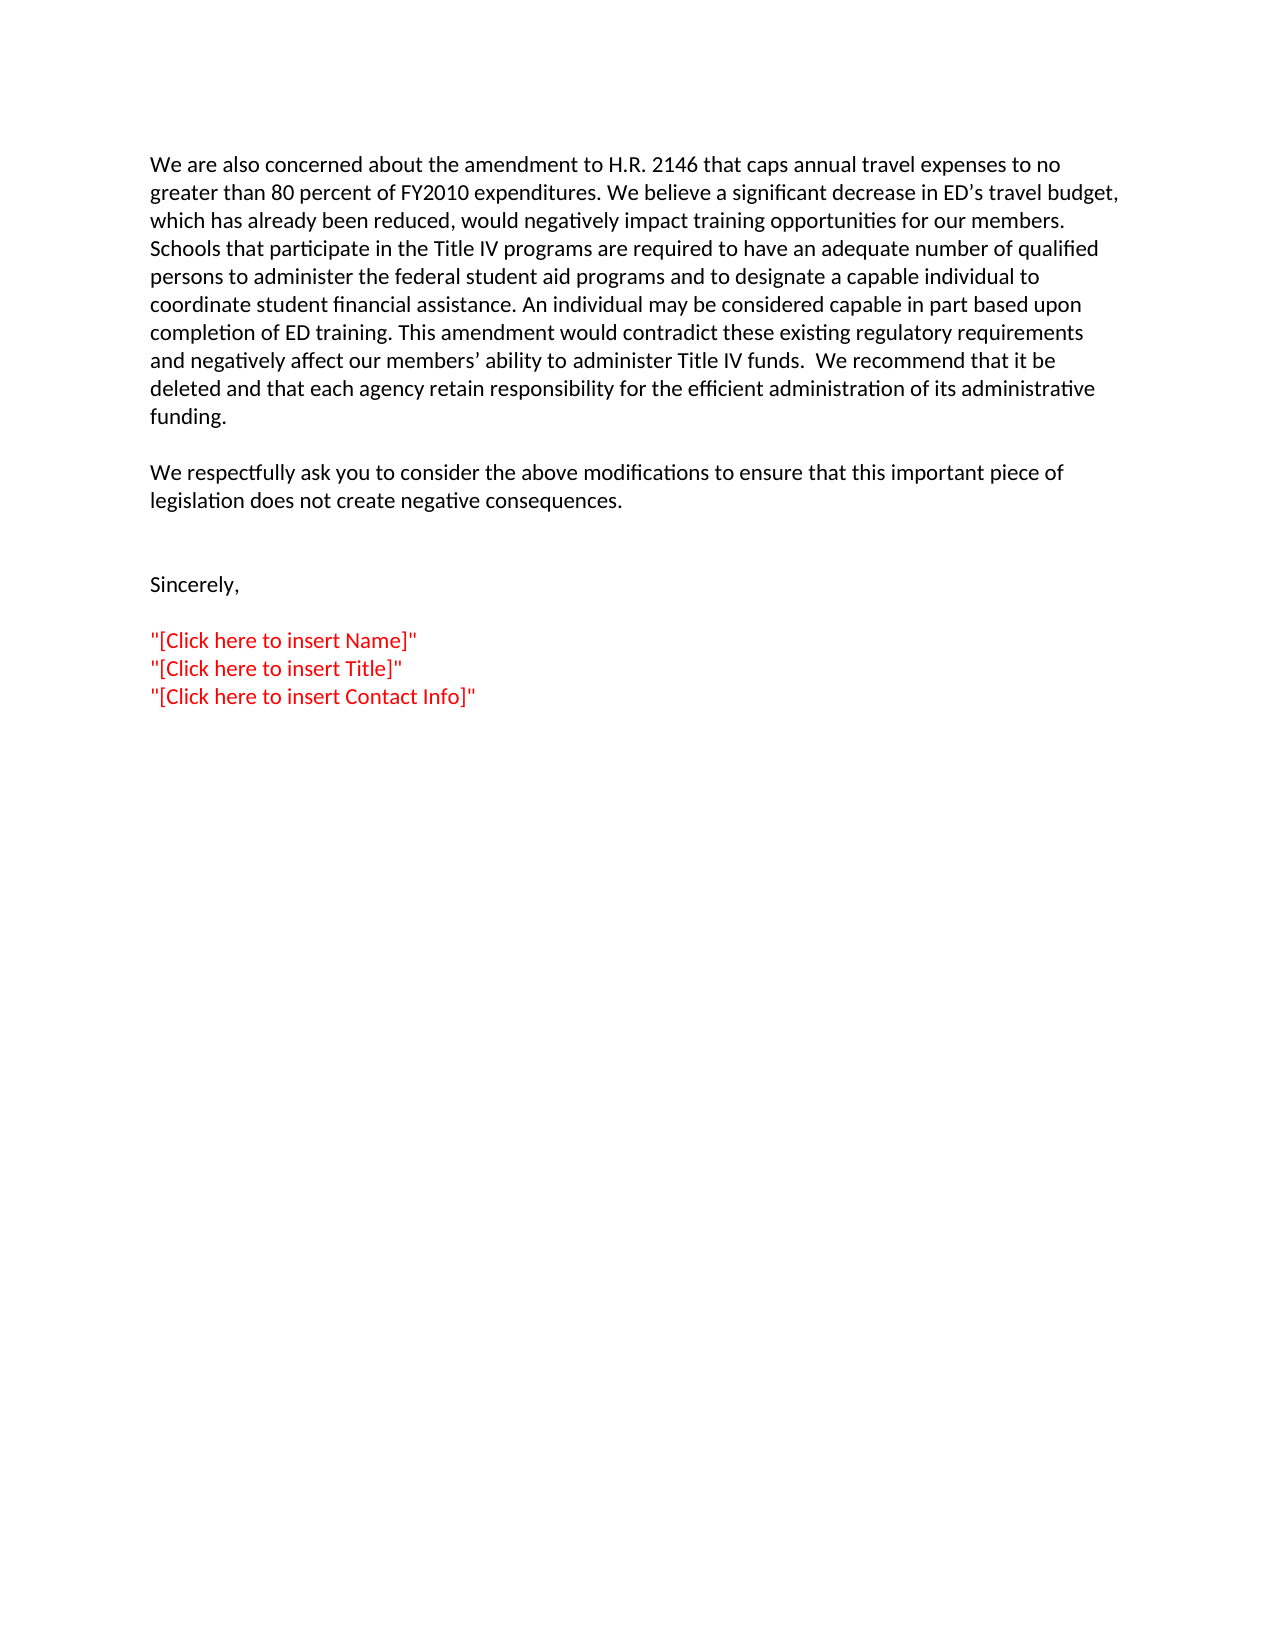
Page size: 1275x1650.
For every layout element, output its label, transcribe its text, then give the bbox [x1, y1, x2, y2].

text Sincerely, [150, 570, 1125, 598]
text We are also concerned about the amendment to H.R. 2146 that caps annual travel expenses to no greater than 80 percent of FY2010 expenditures. We believe a significant decrease in ED’s travel budget, which has already been reduced, would negatively impact training opportunities for our members. Schools that participate in the Title IV programs are required to have an adequate number of qualified persons to administer the federal student aid programs and to designate a capable individual to coordinate student financial assistance. An individual may be considered capable in part based upon completion of ED training. This amendment would contradict these existing regulatory requirements and negatively affect our members’ ability to administer Title IV funds. We recommend that it be deleted and that each agency retain responsibility for the efficient administration of its administrative funding. [150, 150, 1125, 430]
text We respectfully ask you to consider the above modifications to ensure that this important piece of legislation does not create negative consequences. [150, 458, 1125, 514]
